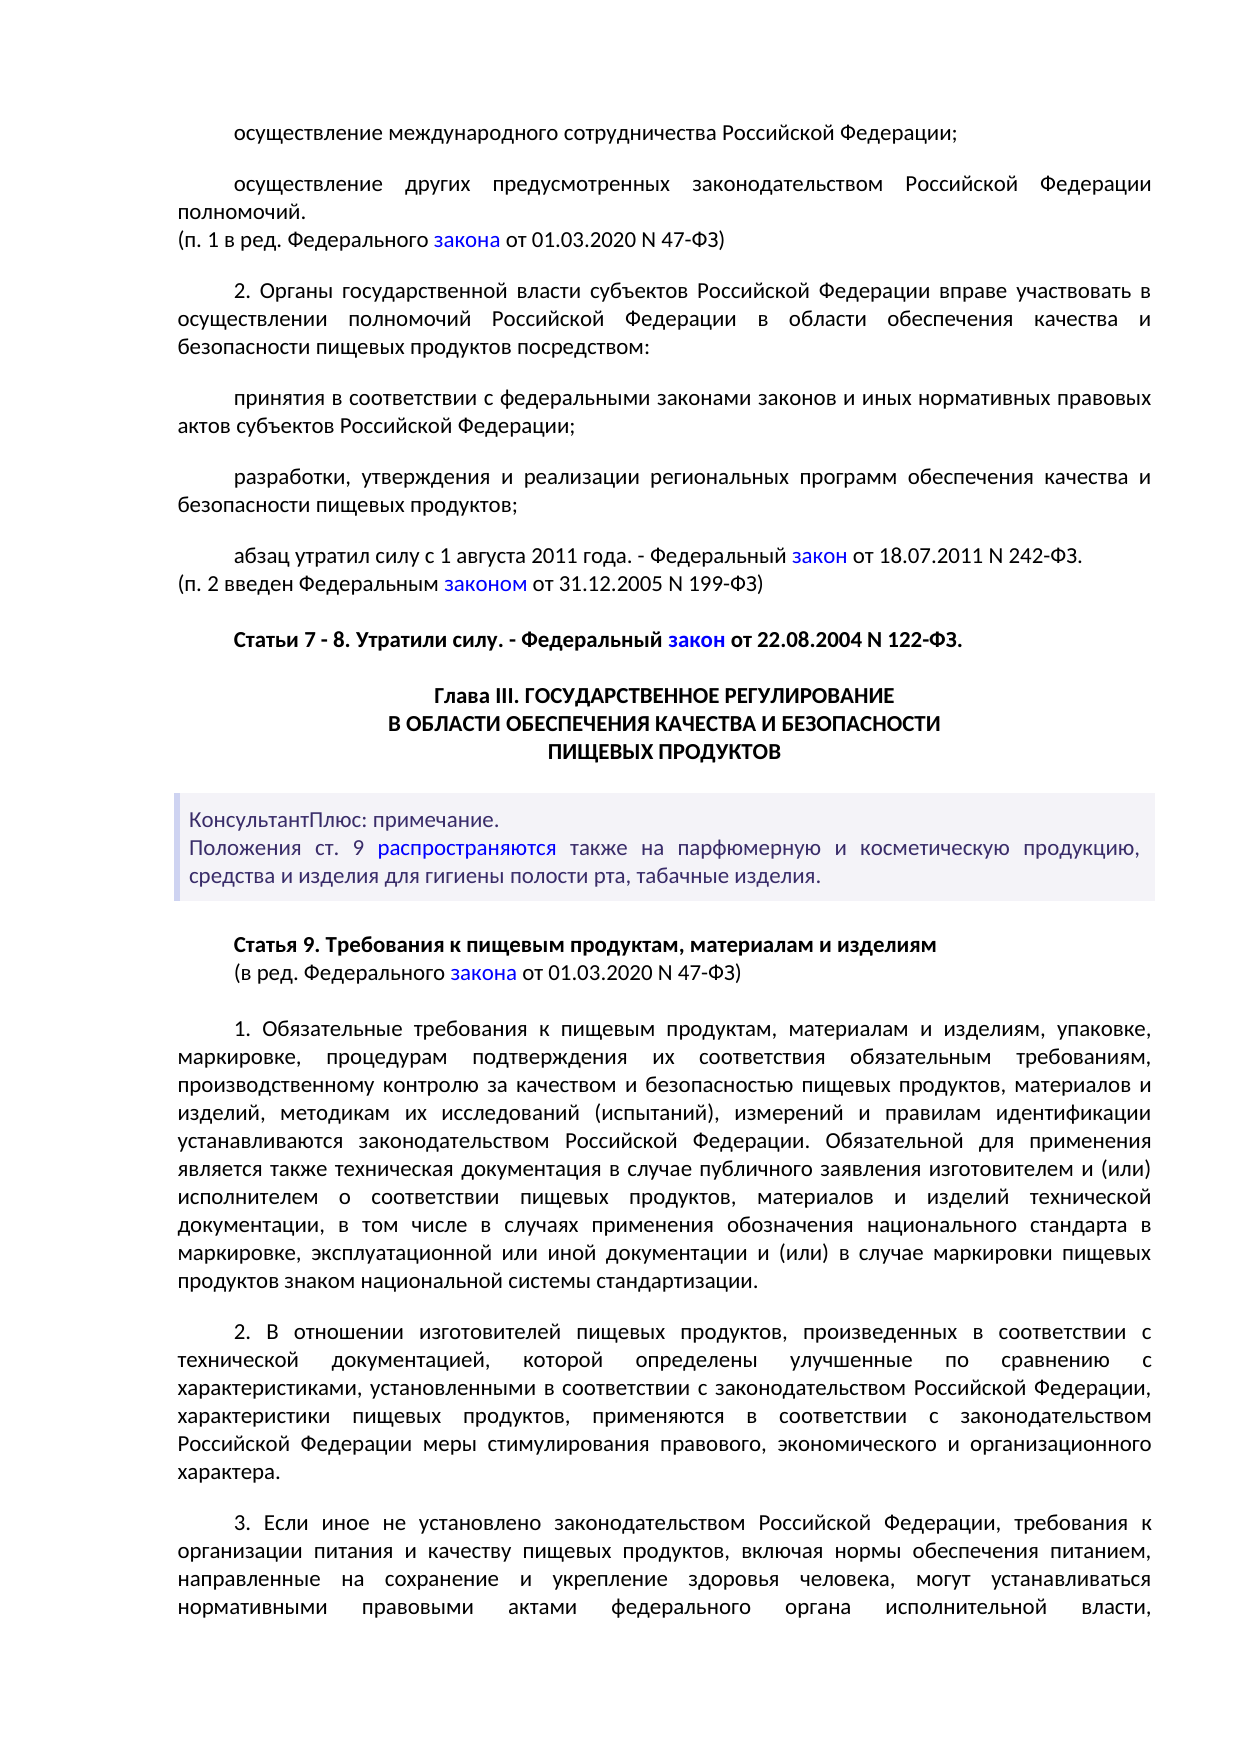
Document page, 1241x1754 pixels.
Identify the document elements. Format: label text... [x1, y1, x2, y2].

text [177, 1508, 1152, 1620]
text (в ред. Федерального закона от 01.03.2020 N 47-ФЗ) [177, 958, 1152, 986]
text 2. Органы государственной власти субъектов Российской Федерации вправе участвовать в осуществлении полномочий Российской Федерации в области обеспечения качества и безопасности пищевых продуктов посредством: [177, 276, 1152, 360]
title В ОБЛАСТИ ОБЕСПЕЧЕНИЯ КАЧЕСТВА И БЕЗОПАСНОСТИ [177, 709, 1152, 737]
text (п. 1 в ред. Федерального закона от 01.03.2020 N 47-ФЗ) [177, 225, 1152, 253]
title Статья 9. Требования к пищевым продуктам, материалам и изделиям [177, 930, 1152, 958]
title Глава III. ГОСУДАРСТВЕННОЕ РЕГУЛИРОВАНИЕ [177, 681, 1152, 709]
text 1. Обязательные требования к пищевым продуктам, материалам и изделиям, упаковке, маркировке, процедурам подтверждения их соответствия обязательным требованиям, производственному контролю за качеством и безопасностью пищевых продуктов, материалов и изделий, методикам их исследований (испытаний), измерений и правилам идентификации устанавливаются законодательством Российской Федерации. Обязательной для применения является также техническая документация в случае публичного заявления изготовителем и (или) исполнителем о соответствии пищевых продуктов, материалов и изделий технической документации, в том числе в случаях применения обозначения национального стандарта в маркировке, эксплуатационной или иной документации и (или) в случае маркировки пищевых продуктов знаком национальной системы стандартизации. [177, 1014, 1152, 1294]
text принятия в соответствии с федеральными законами законов и иных нормативных правовых актов субъектов Российской Федерации; [177, 383, 1152, 439]
text 2. В отношении изготовителей пищевых продуктов, произведенных в соответствии с технической документацией, которой определены улучшенные по сравнению с характеристиками, установленными в соответствии с законодательством Российской Федерации, характеристики пищевых продуктов, применяются в соответствии с законодательством Российской Федерации меры стимулирования правового, экономического и организационного характера. [177, 1317, 1152, 1485]
table_header КонсультантПлюс: примечание. Положения ст. 9 распространяются также на парфюмерную и косметическую продукцию, средства и изделия для гигиены полости рта, табачные изделия. [180, 793, 1149, 901]
title ПИЩЕВЫХ ПРОДУКТОВ [177, 737, 1152, 765]
text осуществление других предусмотренных законодательством Российской Федерации полномочий. [177, 169, 1152, 225]
text абзац утратил силу с 1 августа 2011 года. - Федеральный закон от 18.07.2011 N 242-ФЗ. [177, 541, 1152, 569]
text (п. 2 введен Федеральным законом от 31.12.2005 N 199-ФЗ) [177, 569, 1152, 597]
title Статьи 7 - 8. Утратили силу. - Федеральный закон от 22.08.2004 N 122-ФЗ. [177, 625, 1152, 653]
text осуществление международного сотрудничества Российской Федерации; [177, 118, 1152, 146]
text разработки, утверждения и реализации региональных программ обеспечения качества и безопасности пищевых продуктов; [177, 462, 1152, 518]
